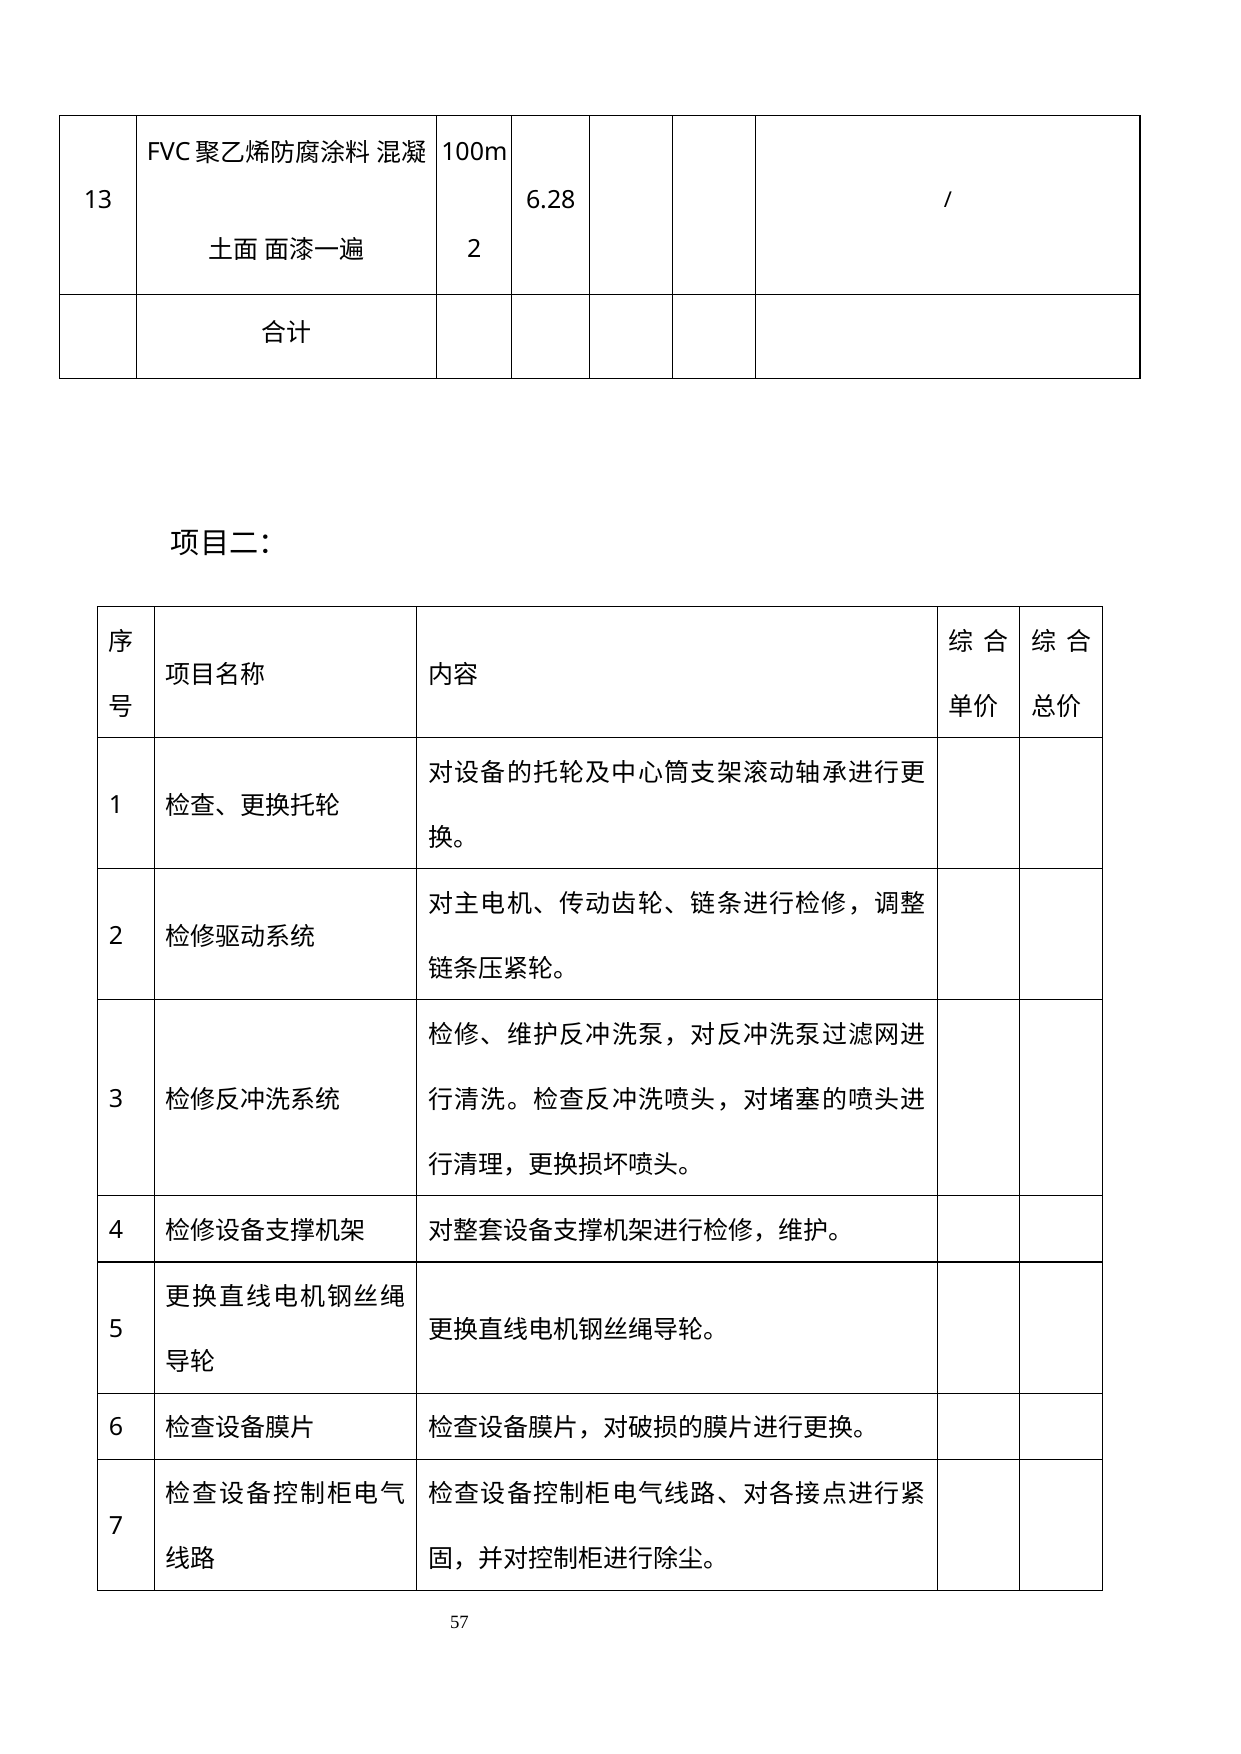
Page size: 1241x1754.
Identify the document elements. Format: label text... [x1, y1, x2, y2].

table_cell [1020, 869, 1102, 999]
table_cell 3 [98, 1000, 154, 1195]
table_cell 6.28 [512, 116, 589, 294]
table_cell 检查设备控制柜电气线路、对各接点进行紧固，并对控制柜进行除尘。 [417, 1460, 937, 1589]
table_cell 检修驱动系统 [155, 869, 416, 999]
table_header 综合总价 [1020, 607, 1102, 737]
table_cell [938, 869, 1019, 999]
table_cell [437, 295, 511, 378]
table_cell 更换直线电机钢丝绳导轮。 [417, 1263, 937, 1392]
table_cell 检查、更换托轮 [155, 738, 416, 868]
table_header 序号 [98, 607, 154, 737]
table_cell [938, 1394, 1019, 1458]
table_cell 6 [98, 1394, 154, 1458]
table_cell [590, 295, 672, 378]
table_cell 检查设备膜片 [155, 1394, 416, 1458]
table_cell 对设备的托轮及中心筒支架滚动轴承进行更换。 [417, 738, 937, 868]
table_cell [590, 116, 672, 294]
table_cell 检修设备支撑机架 [155, 1196, 416, 1261]
table_cell 4 [98, 1196, 154, 1261]
table_cell 更换直线电机钢丝绳导轮 [155, 1263, 416, 1392]
table_cell [1020, 1394, 1102, 1458]
text 项目二： [112, 509, 1087, 574]
table_cell [756, 295, 1139, 378]
table_cell 7 [98, 1460, 154, 1589]
table_cell [60, 295, 136, 378]
table_header 项目名称 [155, 607, 416, 737]
table_cell [1020, 738, 1102, 868]
table_cell [673, 295, 755, 378]
table_cell / [756, 116, 1139, 294]
table_cell 5 [98, 1263, 154, 1392]
table_cell 检修反冲洗系统 [155, 1000, 416, 1195]
table_cell 合计 [137, 295, 436, 378]
table_cell [938, 1460, 1019, 1589]
table_cell 对主电机、传动齿轮、链条进行检修，调整链条压紧轮。 [417, 869, 937, 999]
table_cell [512, 295, 589, 378]
table_cell [673, 116, 755, 294]
table_cell [1020, 1000, 1102, 1195]
table_cell [938, 738, 1019, 868]
table_cell 1 [98, 738, 154, 868]
table_cell [938, 1000, 1019, 1195]
table_cell 检修、维护反冲洗泵，对反冲洗泵过滤网进行清洗。检查反冲洗喷头，对堵塞的喷头进行清理，更换损坏喷头。 [417, 1000, 937, 1195]
table_cell [1020, 1263, 1102, 1392]
table_cell [1020, 1460, 1102, 1589]
table_header 综合单价 [938, 607, 1019, 737]
table_cell FVC聚乙烯防腐涂料 混凝土面 面漆一遍 [137, 116, 436, 294]
table_cell 2 [98, 869, 154, 999]
table_cell 13 [60, 116, 136, 294]
table_cell 对整套设备支撑机架进行检修，维护。 [417, 1196, 937, 1261]
table_cell 检查设备膜片，对破损的膜片进行更换。 [417, 1394, 937, 1458]
table_cell [938, 1196, 1019, 1261]
table_cell 100m2 [437, 116, 511, 294]
table_cell [938, 1263, 1019, 1392]
table_cell [1020, 1196, 1102, 1261]
table_cell 检查设备控制柜电气线路 [155, 1460, 416, 1589]
table_header 内容 [417, 607, 937, 737]
